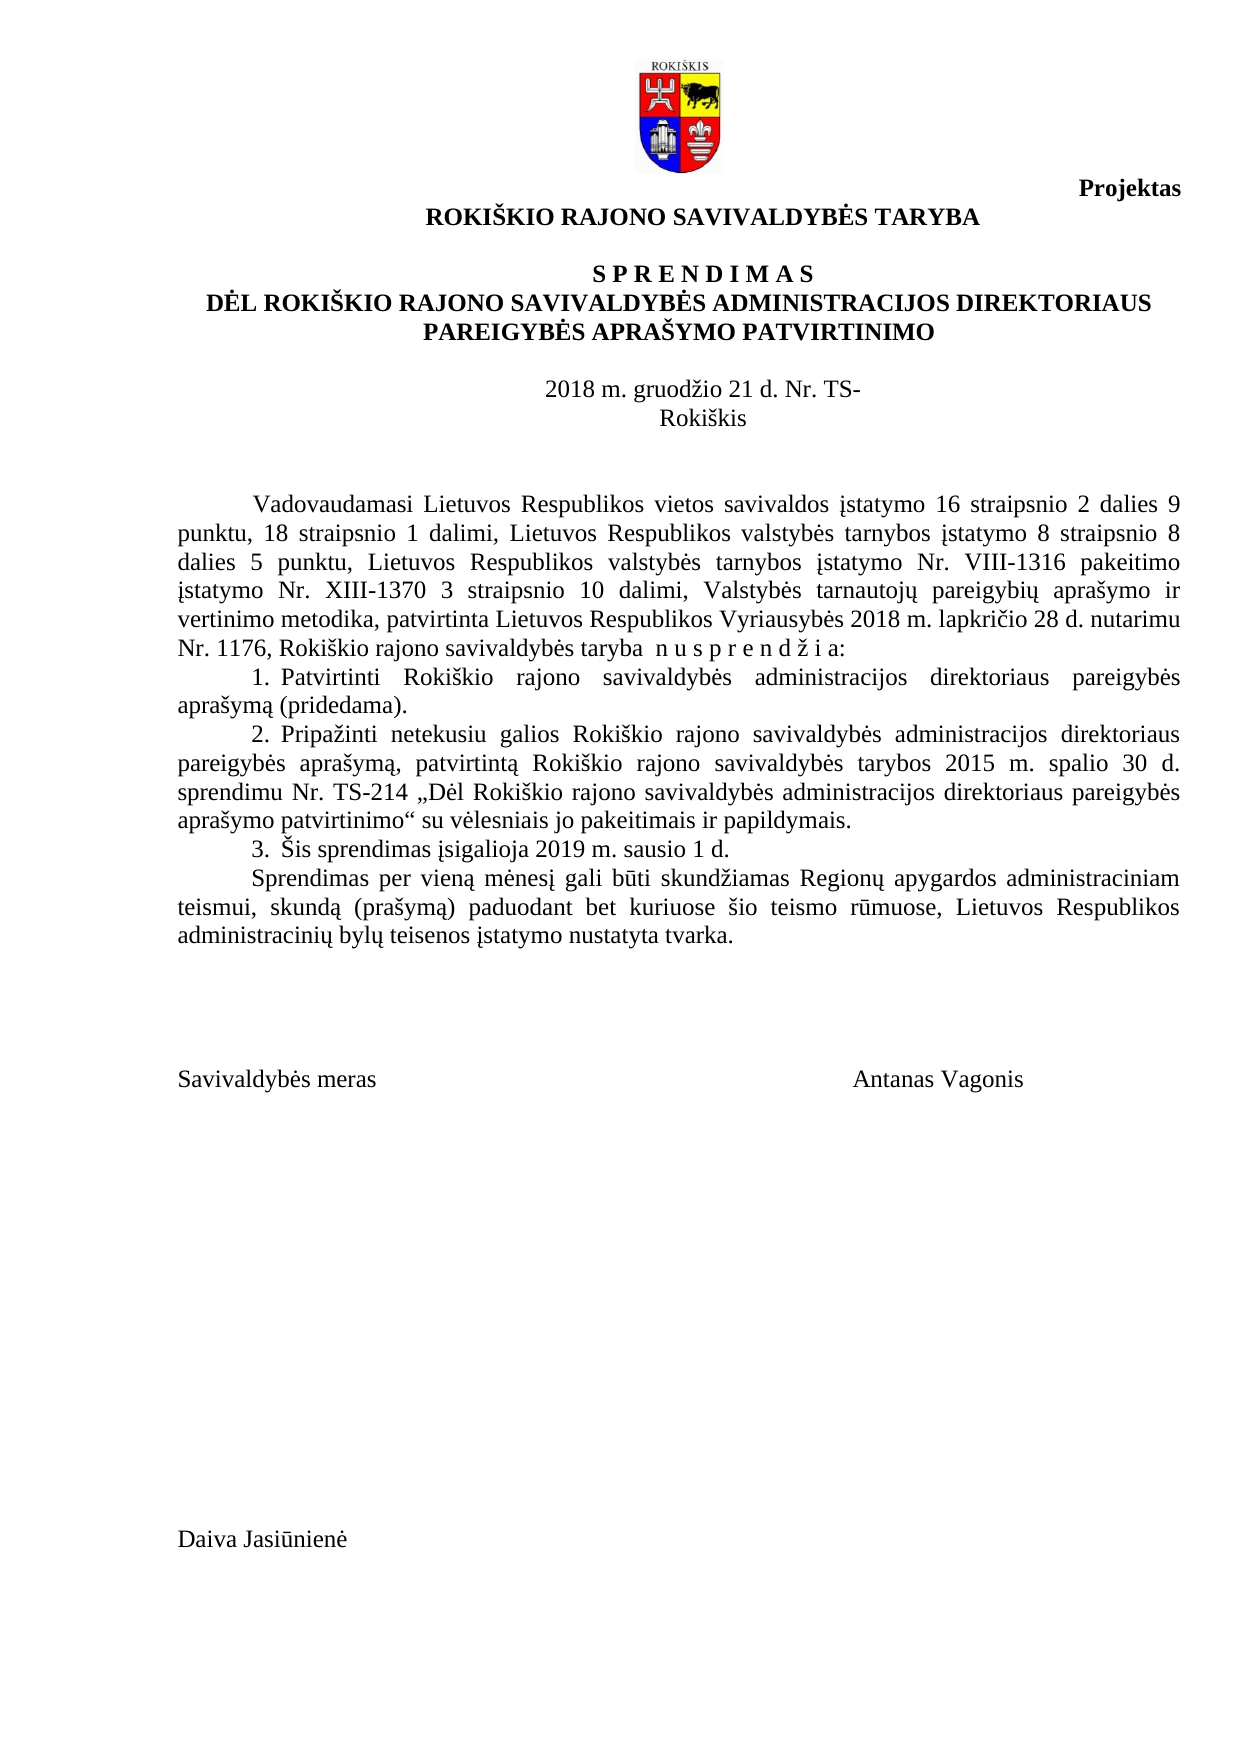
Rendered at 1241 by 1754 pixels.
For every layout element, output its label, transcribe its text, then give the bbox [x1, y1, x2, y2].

list Šis sprendimas įsigalioja 2019 m. sausio 1 d. [177, 834, 1181, 863]
text ROKIŠKIO RAJONO SAVIVALDYBĖS TARYBA [177, 202, 1181, 231]
text Sprendimas per vieną mėnesį gali būti skundžiamas Regionų apygardos administraciniam teismui, skundą (prašymą) paduodant bet kuriuose šio teismo rūmuose, Lietuvos Respublikos administracinių bylų teisenos įstatymo nustatyta tvarka. [177, 863, 1181, 949]
text Projektas [582, 173, 1181, 202]
text 2018 m. gruodžio 21 d. Nr. TS- [177, 374, 1181, 403]
text S P R E N D I M A S [177, 259, 1181, 288]
text Rokiškis [177, 403, 1181, 432]
list Pripažinti netekusiu galios Rokiškio rajono savivaldybės administracijos direktoriaus pareigybės aprašymą, patvirtintą Rokiškio rajono savivaldybės tarybos 2015 m. spalio 30 d. sprendimu Nr. TS-214 „Dėl Rokiškio rajono savivaldybės administracijos direktoriaus pareigybės aprašymo patvirtinimo“ su vėlesniais jo pakeitimais ir papildymais. [177, 719, 1181, 834]
picture [634, 59, 724, 174]
text Vadovaudamasi Lietuvos Respublikos vietos savivaldos įstatymo 16 straipsnio 2 dalies 9 punktu, 18 straipsnio 1 dalimi, Lietuvos Respublikos valstybės tarnybos įstatymo 8 straipsnio 8 dalies 5 punktu, Lietuvos Respublikos valstybės tarnybos įstatymo Nr. VIII-1316 pakeitimo įstatymo Nr. XIII-1370 3 straipsnio 10 dalimi, Valstybės tarnautojų pareigybių aprašymo ir vertinimo metodika, patvirtinta Lietuvos Respublikos Vyriausybės 2018 m. lapkričio 28 d. nutarimu Nr. 1176, Rokiškio rajono savivaldybės taryba n u s p r e n d ž i a: [177, 489, 1181, 662]
list Patvirtinti Rokiškio rajono savivaldybės administracijos direktoriaus pareigybės aprašymą (pridedama). [177, 662, 1181, 719]
text DĖL ROKIŠKIO RAJONO SAVIVALDYBĖS ADMINISTRACIJOS DIREKTORIAUS PAREIGYBĖS APRAŠYMO PATVIRTINIMO [177, 288, 1181, 346]
text Savivaldybės meras Antanas Vagonis [177, 1064, 1181, 1093]
text Daiva Jasiūnienė [177, 1524, 1181, 1553]
